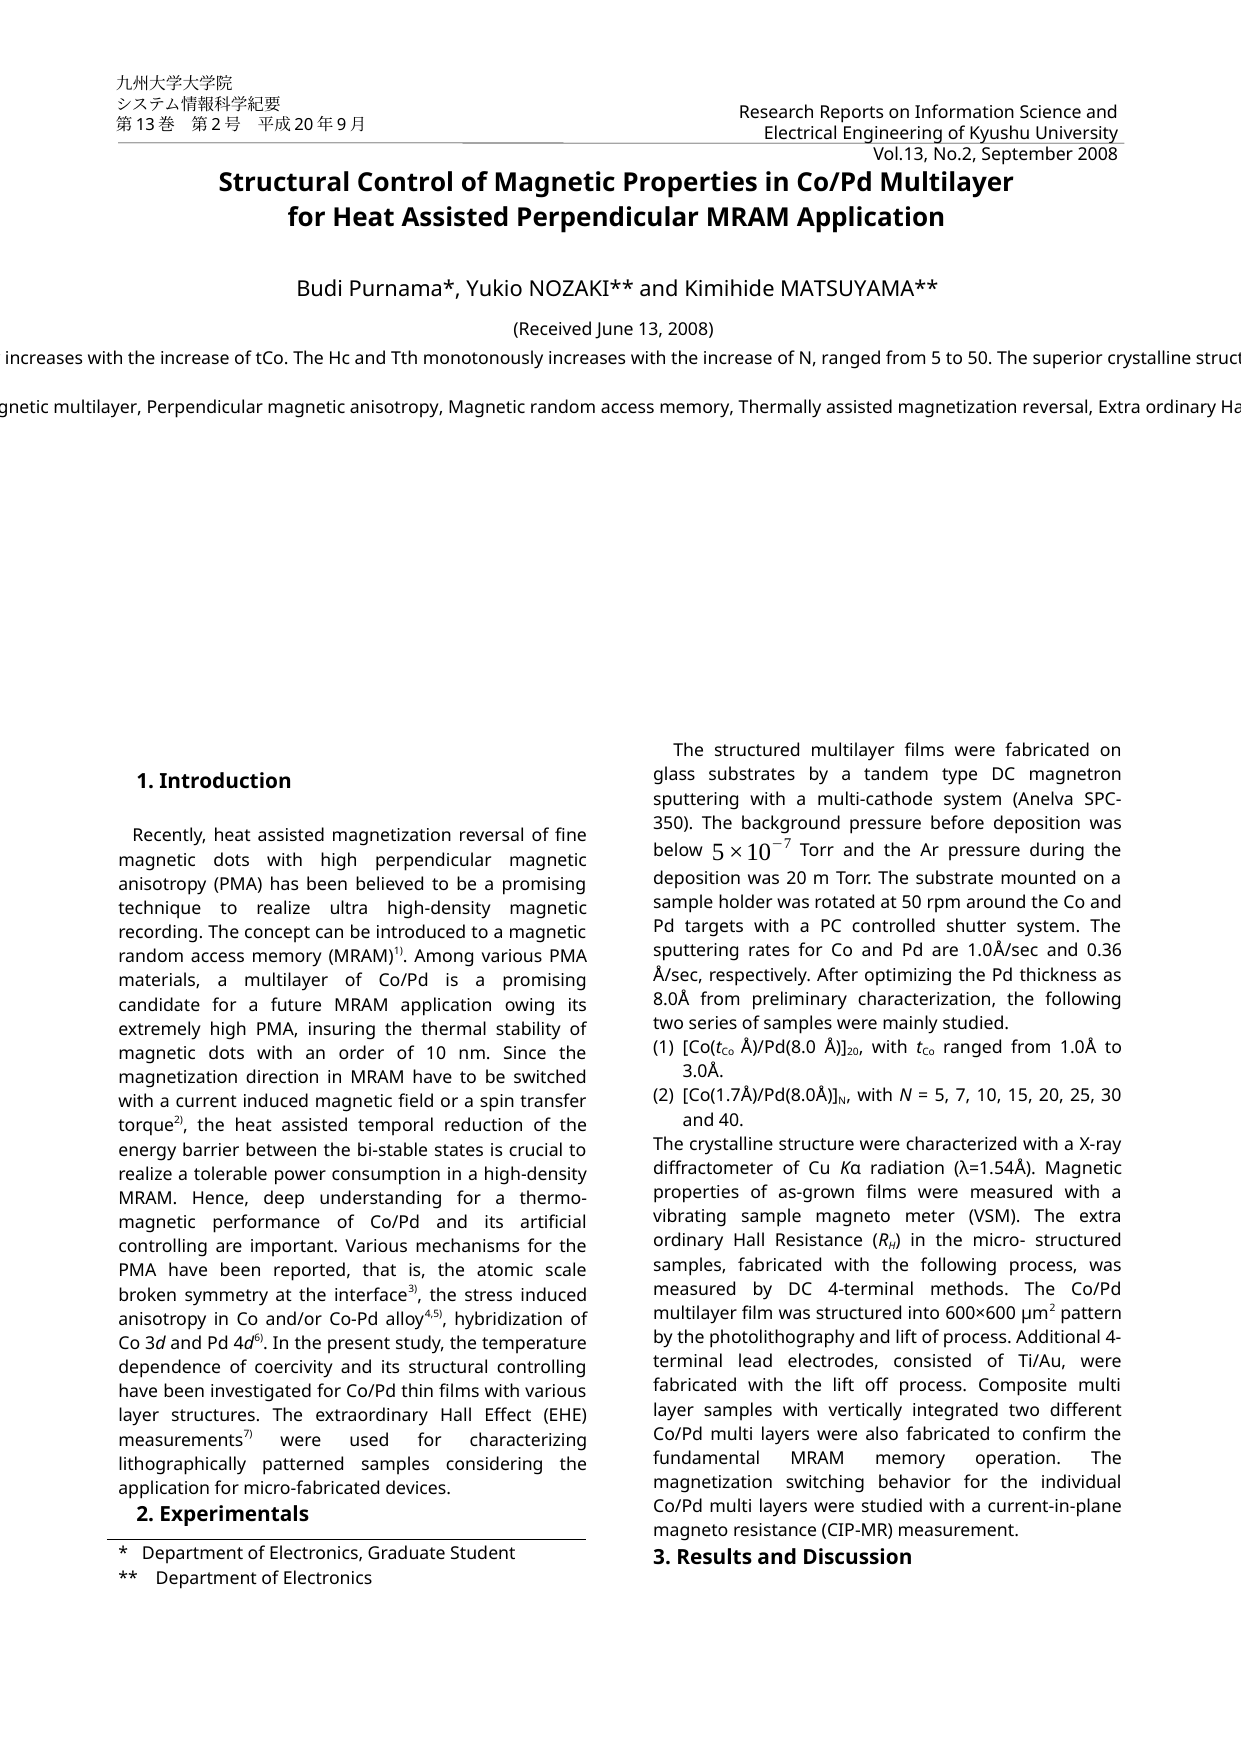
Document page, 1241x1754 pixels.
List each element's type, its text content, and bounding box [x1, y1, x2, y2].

text 1. Introduction [136, 177, 587, 794]
text 2. Experimentals [136, 1499, 587, 1528]
text The crystalline structure were characterized with a X-ray diffractometer of Cu Kα radiation (λ=1.54Å). Magnetic properties of as-grown films were measured with a vibrating sample magneto meter (VSM). The extra ordinary Hall Resistance (RH) in the micro- structured samples, fabricated with the following process, was measured by DC 4-terminal methods. The Co/Pd multilayer film was structured into 600×600 μm2 pattern by the photolithography and lift of process. Additional 4-terminal lead electrodes, consisted of Ti/Au, were fabricated with the lift off process. Composite multi layer samples with vertically integrated two different Co/Pd multi layers were also fabricated to confirm the fundamental MRAM memory operation. The magnetization switching behavior for the individual Co/Pd multi layers were studied with a current-in-plane magneto resistance (CIP-MR) measurement. [653, 1131, 1122, 1542]
text 3. Results and Discussion [653, 1542, 1122, 1571]
table_header * Department of Electronics, Graduate Student ** Department of Electronics [107, 1540, 586, 1597]
text [Co(1.7Å)/Pd(8.0Å)]N, with N = 5, 7, 10, 15, 20, 25, 30 and 40. [653, 1083, 1122, 1131]
text The structured multilayer films were fabricated on glass substrates by a tandem type DC magnetron sputtering with a multi-cathode system (Anelva SPC-350). The background pressure before deposition was below Torr and the Ar pressure during the deposition was 20 m Torr. The substrate mounted on a sample holder was rotated at 50 rpm around the Co and Pd targets with a PC controlled shutter system. The sputtering rates for Co and Pd are 1.0Å/sec and 0.36 Å/sec, respectively. After optimizing the Pd thickness as 8.0Å from preliminary characterization, the following two series of samples were mainly studied. [653, 177, 1122, 1034]
text [Co(tCo Å)/Pd(8.0 Å)]20, with tCo ranged from 1.0Å to 3.0Å. [653, 1034, 1122, 1083]
text Recently, heat assisted magnetization reversal of fine magnetic dots with high perpendicular magnetic anisotropy (PMA) has been believed to be a promising technique to realize ultra high-density magnetic recording. The concept can be introduced to a magnetic random access memory (MRAM)1). Among various PMA materials, a multilayer of Co/Pd is a promising candidate for a future MRAM application owing its extremely high PMA, insuring the thermal stability of magnetic dots with an order of 10 nm. Since the magnetization direction in MRAM have to be switched with a current induced magnetic field or a spin transfer torque2), the heat assisted temporal reduction of the energy barrier between the bi-stable states is crucial to realize a tolerable power consumption in a high-density MRAM. Hence, deep understanding for a thermo- magnetic performance of Co/Pd and its artificial controlling are important. Various mechanisms for the PMA have been reported, that is, the atomic scale broken symmetry at the interface3), the stress induced anisotropy in Co and/or Co-Pd alloy4,5), hybridization of Co 3d and Pd 4d6). In the present study, the temperature dependence of coercivity and its structural controlling have been investigated for Co/Pd thin films with various layer structures. The extraordinary Hall Effect (EHE) measurements7) were used for characterizing lithographically patterned samples considering the application for micro-fabricated devices. [118, 823, 587, 1499]
